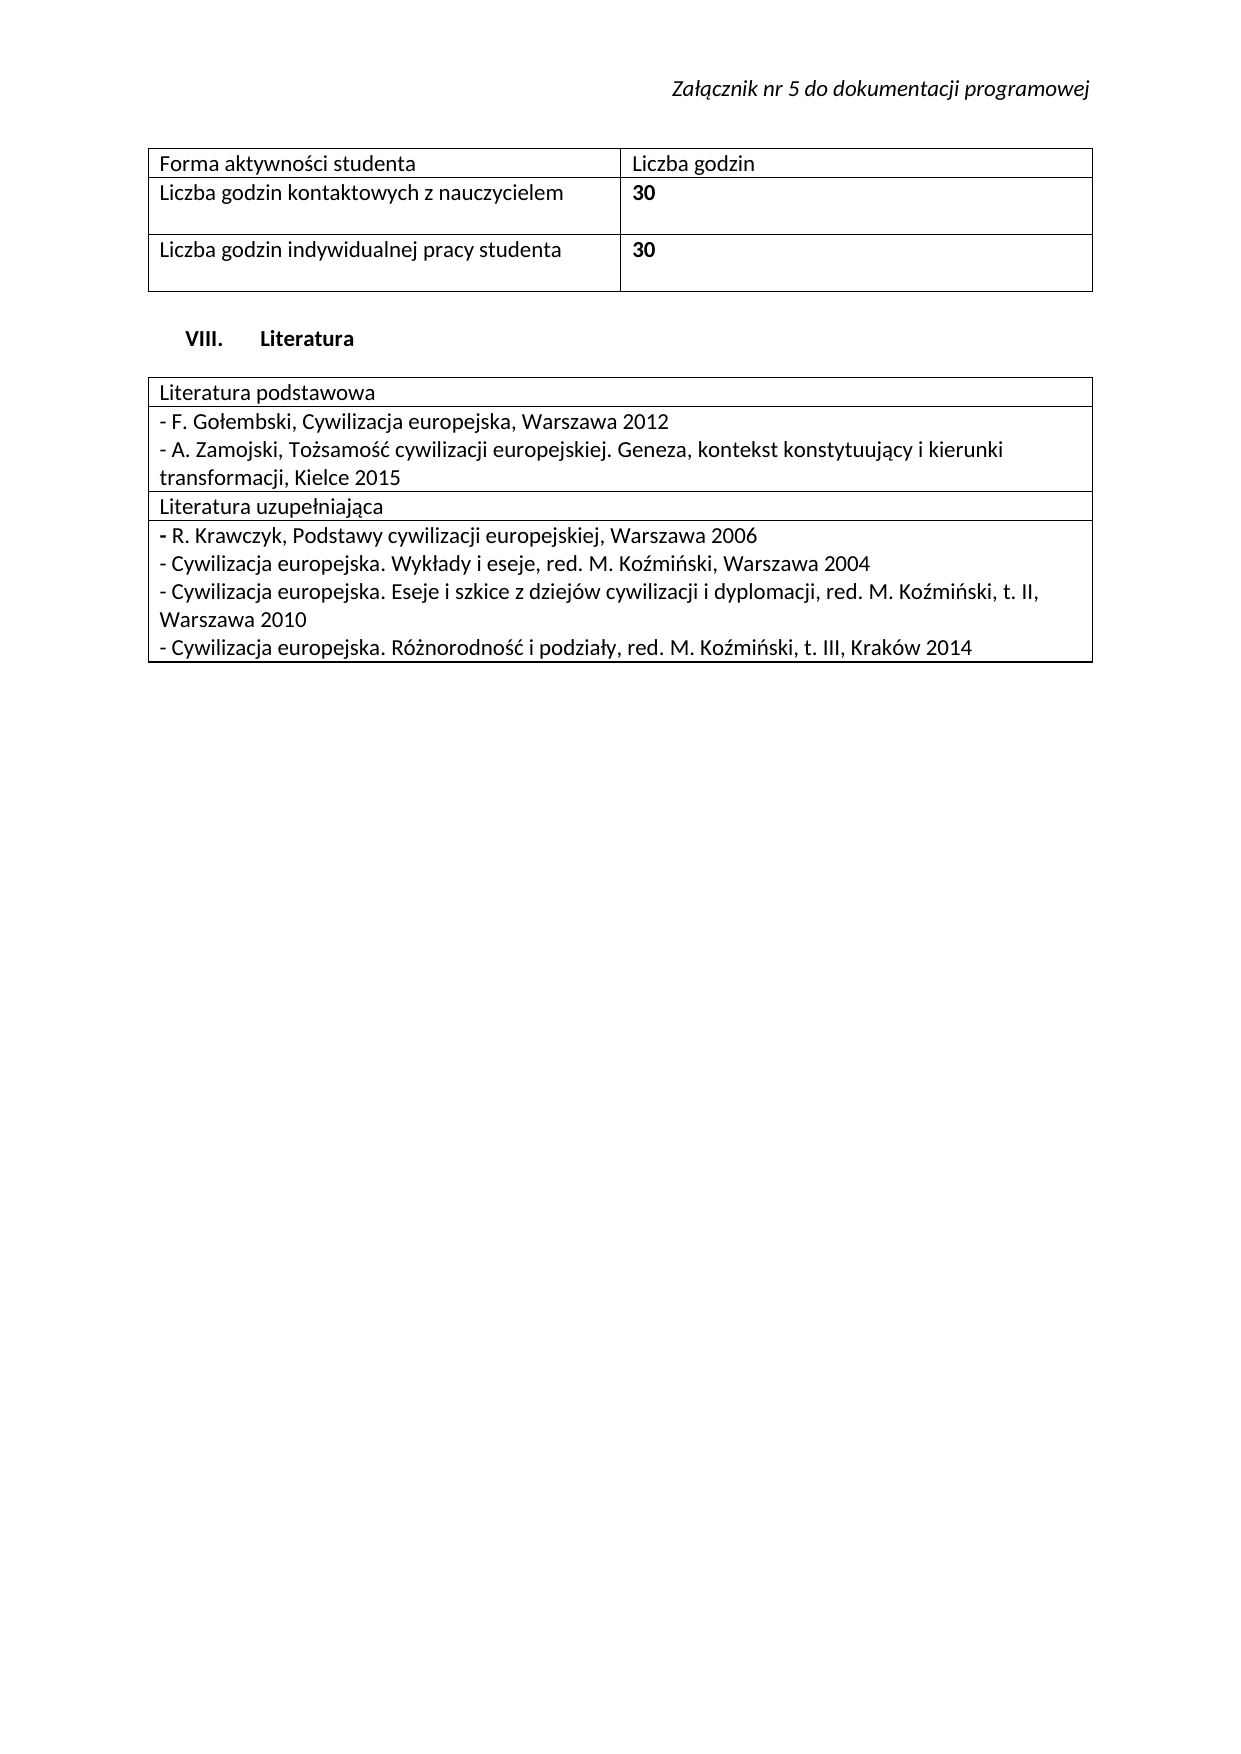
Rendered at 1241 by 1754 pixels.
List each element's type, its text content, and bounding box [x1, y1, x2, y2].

table_cell 30 [621, 235, 1092, 291]
table_cell - R. Krawczyk, Podstawy cywilizacji europejskiej, Warszawa 2006 - Cywilizacja europejska. Wykłady i eseje, red. M. Koźmiński, Warszawa 2004 - Cywilizacja europejska. Eseje i szkice z dziejów cywilizacji i dyplomacji, red. M. Koźmiński, t. II, Warszawa 2010 - Cywilizacja europejska. Różnorodność i podziały, red. M. Koźmiński, t. III, Kraków 2014 [149, 521, 1092, 661]
table_header Liczba godzin [621, 149, 1092, 177]
table_cell Liczba godzin indywidualnej pracy studenta [149, 235, 620, 291]
list Literatura [185, 324, 1093, 352]
table_cell Liczba godzin kontaktowych z nauczycielem [149, 178, 620, 234]
table_header Forma aktywności studenta [149, 149, 620, 177]
table_header Literatura podstawowa [149, 378, 1092, 406]
table_cell 30 [621, 178, 1092, 234]
table_cell Literatura uzupełniająca [149, 492, 1092, 520]
table_cell - F. Gołembski, Cywilizacja europejska, Warszawa 2012 - A. Zamojski, Tożsamość cywilizacji europejskiej. Geneza, kontekst konstytuujący i kierunki transformacji, Kielce 2015 [149, 407, 1092, 491]
